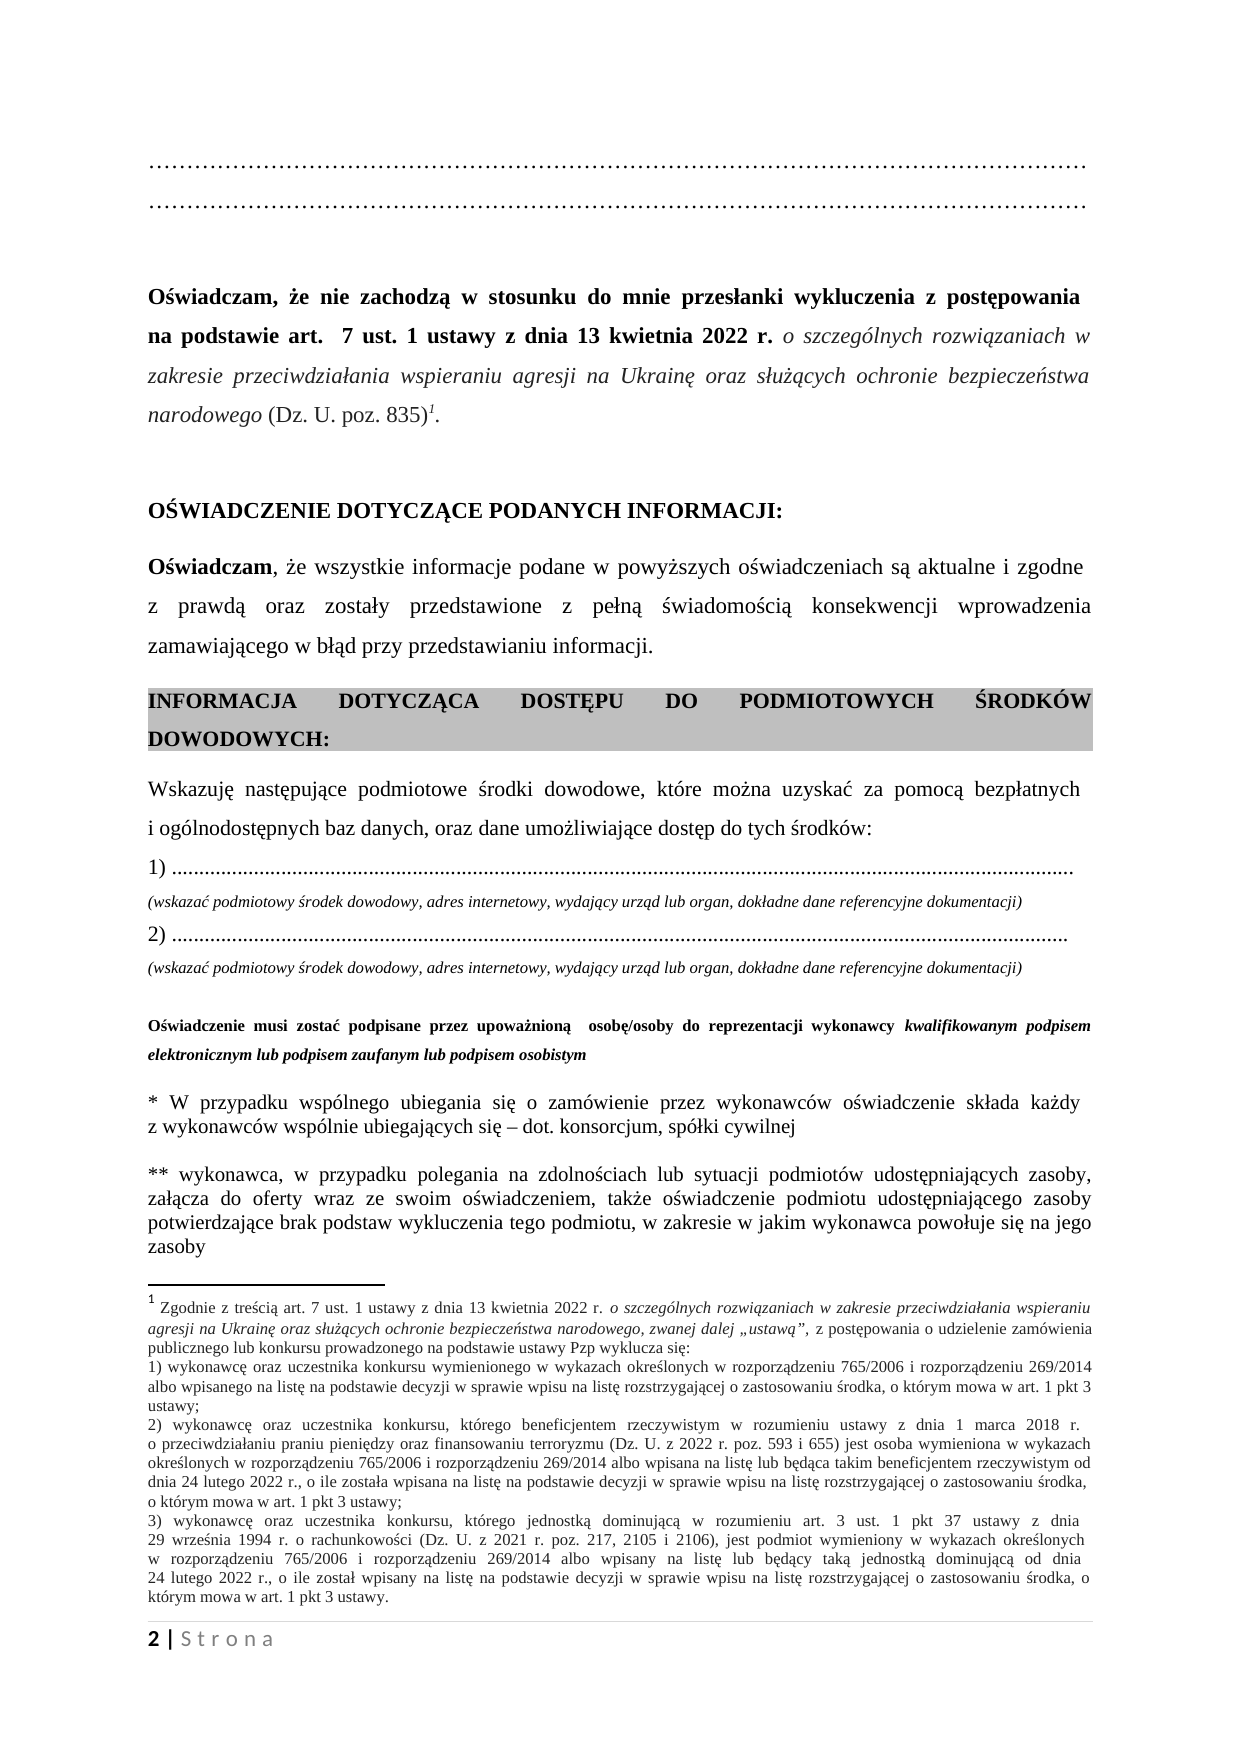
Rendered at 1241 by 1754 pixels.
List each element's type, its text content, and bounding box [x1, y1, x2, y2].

text Oświadczam, że wszystkie informacje podane w powyższych oświadczeniach są aktualne i zgodne z prawdą oraz zostały przedstawione z pełną świadomością konsekwencji wprowadzenia zamawiającego w błąd przy przedstawianiu informacji. [148, 553, 1093, 658]
text Oświadczam, że nie zachodzą w stosunku do mnie przesłanki wykluczenia z postępowania na podstawie art. 7 ust. 1 ustawy z dnia 13 kwietnia 2022 r. o szczególnych rozwiązaniach w zakresie przeciwdziałania wspieraniu agresji na Ukrainę oraz służących ochronie bezpieczeństwa narodowego (Dz. U. poz. 835). [148, 283, 1093, 427]
text 1) ..................................................................................................................................................................... [148, 854, 1093, 879]
text ** wykonawca, w przypadku polegania na zdolnościach lub sytuacji podmiotów udostępniających zasoby, załącza do oferty wraz ze swoim oświadczeniem, także oświadczenie podmiotu udostępniającego zasoby potwierdzające brak podstaw wykluczenia tego podmiotu, w zakresie w jakim wykonawca powołuje się na jego zasoby [148, 1162, 1093, 1258]
text INFORMACJA DOTYCZĄCA DOSTĘPU DO PODMIOTOWYCH ŚRODKÓW DOWODOWYCH: [148, 688, 1093, 751]
text Wskazuję następujące podmiotowe środki dowodowe, które można uzyskać za pomocą bezpłatnych i ogólnodostępnych baz danych, oraz dane umożliwiające dostęp do tych środków: [148, 776, 1093, 841]
text ………………………………………………………………………………………………………………………………………………………………………………………………………………………… [148, 148, 1093, 213]
text 2) .................................................................................................................................................................... [148, 921, 1093, 946]
text (wskazać podmiotowy środek dowodowy, adres internetowy, wydający urząd lub organ, dokładne dane referencyjne dokumentacji) [148, 892, 1093, 911]
text * W przypadku wspólnego ubiegania się o zamówienie przez wykonawców oświadczenie składa każdy z wykonawców wspólnie ubiegających się – dot. konsorcjum, spółki cywilnej [148, 1090, 1093, 1138]
text OŚWIADCZENIE DOTYCZĄCE PODANYCH INFORMACJI: [148, 497, 1093, 523]
text (wskazać podmiotowy środek dowodowy, adres internetowy, wydający urząd lub organ, dokładne dane referencyjne dokumentacji) [148, 958, 1093, 977]
text Oświadczenie musi zostać podpisane przez upoważnioną osobę/osoby do reprezentacji wykonawcy kwalifikowanym podpisem elektronicznym lub podpisem zaufanym lub podpisem osobistym [148, 1016, 1093, 1064]
